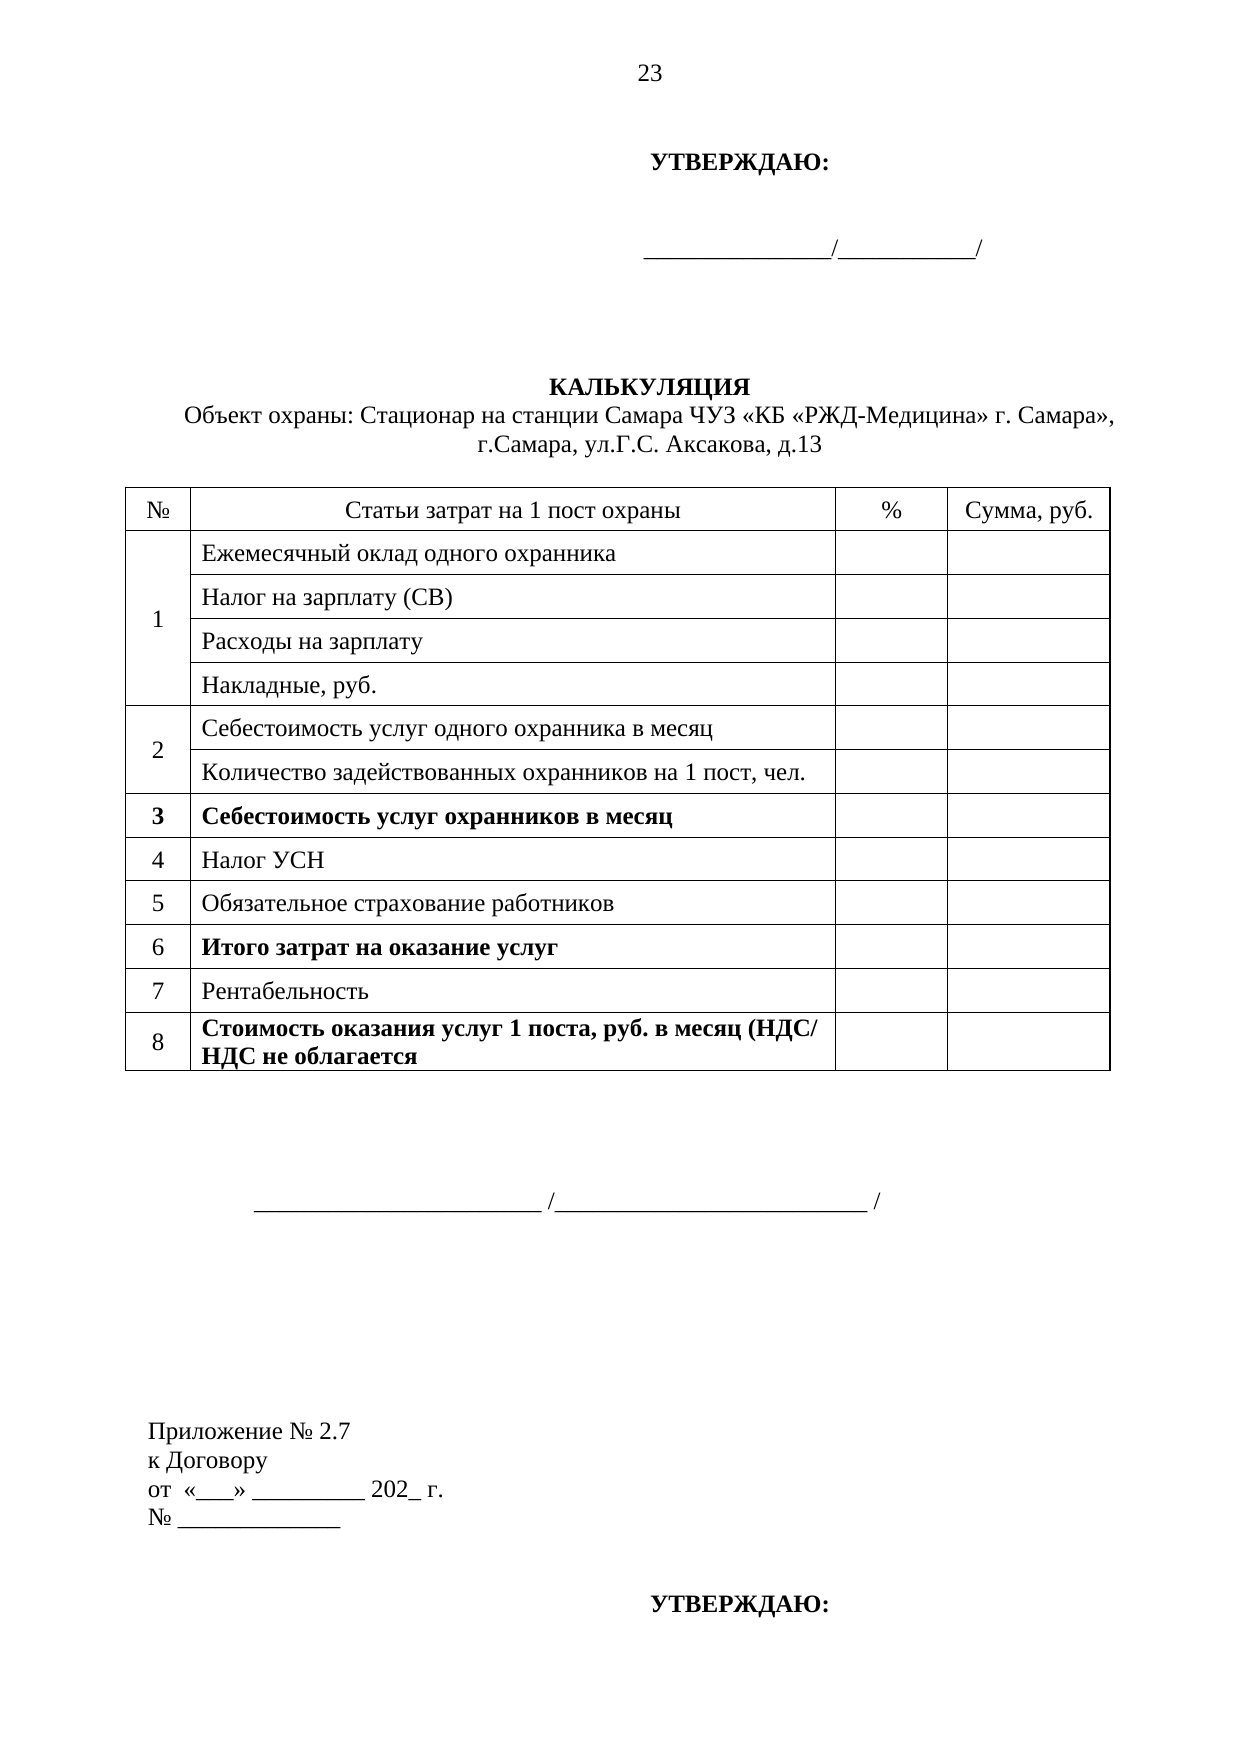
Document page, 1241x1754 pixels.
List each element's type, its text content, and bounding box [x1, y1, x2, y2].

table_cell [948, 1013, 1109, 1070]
subtitle № _____________ [148, 1502, 1152, 1531]
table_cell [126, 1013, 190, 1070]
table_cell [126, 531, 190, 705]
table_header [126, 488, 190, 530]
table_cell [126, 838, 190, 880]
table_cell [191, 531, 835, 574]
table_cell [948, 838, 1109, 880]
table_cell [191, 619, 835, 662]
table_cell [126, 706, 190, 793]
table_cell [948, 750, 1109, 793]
subtitle к Договору [148, 1445, 1152, 1474]
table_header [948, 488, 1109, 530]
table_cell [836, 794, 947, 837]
subtitle от «___» _________ 202_ г. [148, 1474, 1152, 1502]
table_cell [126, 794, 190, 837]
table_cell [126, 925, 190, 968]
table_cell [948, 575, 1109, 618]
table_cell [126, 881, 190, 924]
text _______________________ /_________________________ / [148, 1186, 1152, 1215]
text Объект охраны: Стационар на станции Самара ЧУЗ «КБ «РЖД-Медицина» г. Самара», г.Самара, ул.Г.С. Аксакова, д.13 [148, 400, 1152, 458]
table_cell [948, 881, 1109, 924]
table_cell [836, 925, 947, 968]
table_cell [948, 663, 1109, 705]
subtitle Приложение № 2.7 [148, 1416, 1152, 1445]
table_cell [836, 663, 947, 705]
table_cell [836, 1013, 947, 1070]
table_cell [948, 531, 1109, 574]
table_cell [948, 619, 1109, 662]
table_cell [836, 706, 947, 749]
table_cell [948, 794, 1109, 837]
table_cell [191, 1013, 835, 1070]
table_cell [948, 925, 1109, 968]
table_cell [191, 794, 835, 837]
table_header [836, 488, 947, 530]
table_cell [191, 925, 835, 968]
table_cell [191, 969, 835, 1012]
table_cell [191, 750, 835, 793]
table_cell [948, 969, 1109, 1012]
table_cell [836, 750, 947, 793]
text КАЛЬКУЛЯЦИЯ [148, 372, 1152, 400]
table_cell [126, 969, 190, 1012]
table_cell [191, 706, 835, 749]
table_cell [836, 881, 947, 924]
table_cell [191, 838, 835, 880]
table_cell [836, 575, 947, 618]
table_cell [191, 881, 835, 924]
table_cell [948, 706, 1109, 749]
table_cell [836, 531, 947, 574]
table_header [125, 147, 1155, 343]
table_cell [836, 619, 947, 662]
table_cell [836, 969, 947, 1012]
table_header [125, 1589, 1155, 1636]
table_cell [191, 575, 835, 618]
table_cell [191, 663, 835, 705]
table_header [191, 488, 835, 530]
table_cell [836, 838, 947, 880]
